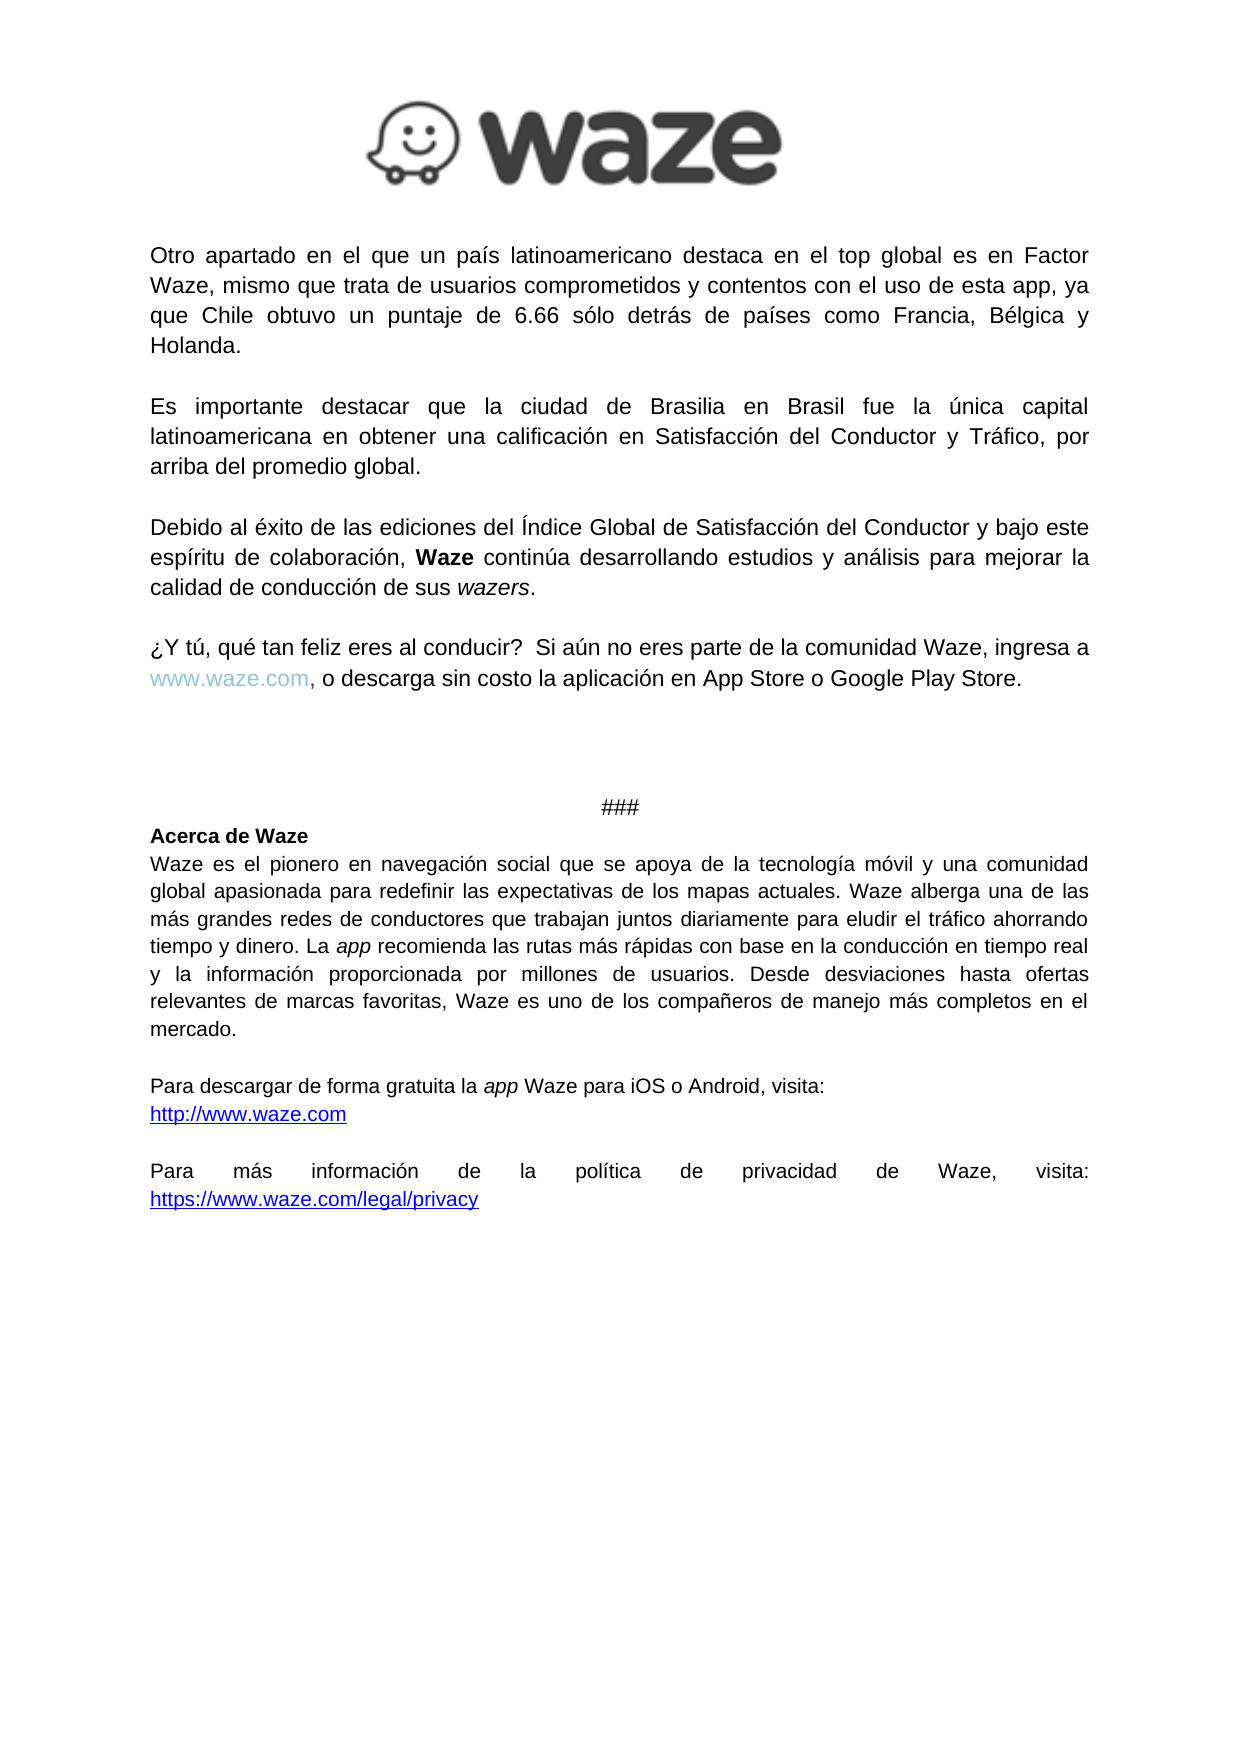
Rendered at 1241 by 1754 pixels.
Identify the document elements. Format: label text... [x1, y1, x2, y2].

text Para más información de la política de privacidad de Waze, visita: https://www.waze.com/legal/privacy [150, 1159, 1090, 1211]
picture [307, 60, 839, 241]
text Waze es el pionero en navegación social que se apoya de la tecnología móvil y una comunidad global apasionada para redefinir las expectativas de los mapas actuales. Waze alberga una de las más grandes redes de conductores que trabajan juntos diariamente para eludir el tráfico ahorrando tiempo y dinero. La app recomienda las rutas más rápidas con base en la conducción en tiempo real y la información proporcionada por millones de usuarios. Desde desviaciones hasta ofertas relevantes de marcas favoritas, Waze es uno de los compañeros de manejo más completos en el mercado. [150, 851, 1090, 1040]
text http://www.waze.com [150, 1102, 1090, 1126]
text ### [150, 794, 1090, 820]
text Acerca de Waze [150, 824, 1090, 848]
text Otro apartado en el que un país latinoamericano destaca en el top global es en Factor Waze, mismo que trata de usuarios comprometidos y contentos con el uso de esta app, ya que Chile obtuvo un puntaje de 6.66 sólo detrás de países como Francia, Bélgica y Holanda. [150, 242, 1090, 359]
text Para descargar de forma gratuita la app Waze para iOS o Android, visita: [150, 1074, 1090, 1098]
text Es importante destacar que la ciudad de Brasilia en Brasil fue la única capital latinoamericana en obtener una calificación en Satisfacción del Conductor y Tráfico, por arriba del promedio global. [150, 393, 1090, 479]
text Debido al éxito de las ediciones del Índice Global de Satisfacción del Conductor y bajo este espíritu de colaboración, Waze continúa desarrollando estudios y análisis para mejorar la calidad de conducción de sus wazers. [150, 513, 1090, 600]
text ¿Y tú, qué tan feliz eres al conducir? Si aún no eres parte de la comunidad Waze, ingresa a www.waze.com, o descarga sin costo la aplicación en App Store o Google Play Store. [150, 634, 1090, 691]
